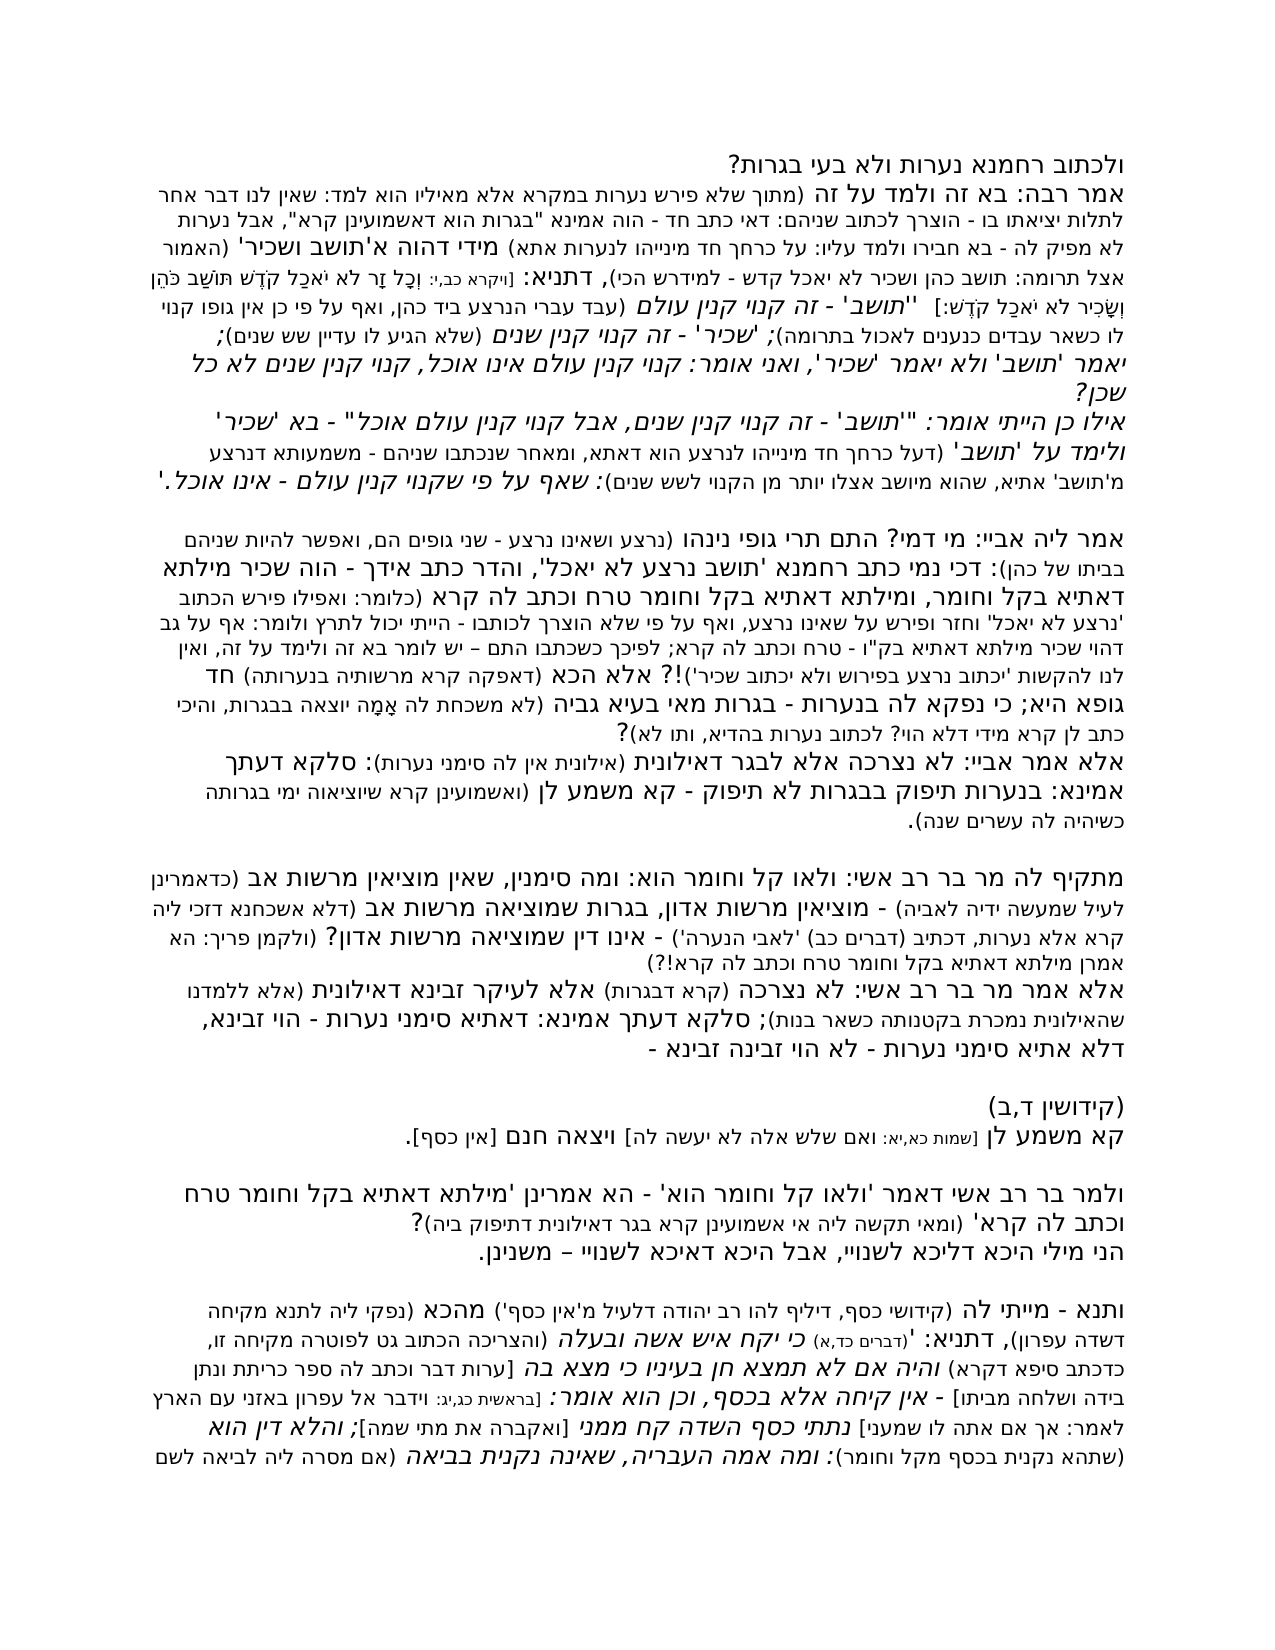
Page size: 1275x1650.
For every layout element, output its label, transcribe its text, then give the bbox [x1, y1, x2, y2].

text אמר ליה אביי: מי דמי? התם תרי גופי נינהו (נרצע ושאינו נרצע - שני גופים הם, ואפשר להיות שניהם בביתו של כהן): דכי נמי כתב רחמנא 'תושב נרצע לא יאכל', והדר כתב אידך - הוה שכיר מילתא דאתיא בקל וחומר, ומילתא דאתיא בקל וחומר טרח וכתב לה קרא (כלומר: ואפילו פירש הכתוב 'נרצע לא יאכל' וחזר ופירש על שאינו נרצע, ואף על פי שלא הוצרך לכותבו - הייתי יכול לתרץ ולומר: אף על גב דהוי שכיר מילתא דאתיא בק"ו - טרח וכתב לה קרא; לפיכך כשכתבו התם – יש לומר בא זה ולימד על זה, ואין לנו להקשות 'יכתוב נרצע בפירוש ולא יכתוב שכיר')!? אלא הכא (דאפקה קרא מרשותיה בנערותה) חד גופא היא; כי נפקא לה בנערות - בגרות מאי בעיא גביה (לא משכחת לה אָמָה יוצאה בבגרות, והיכי כתב לן קרא מידי דלא הוי? לכתוב נערות בהדיא, ותו לא)? [150, 524, 1125, 747]
text ולכתוב רחמנא נערות ולא בעי בגרות? [150, 150, 1125, 179]
text קא משמע לן [שמות כא,יא: ואם שלש אלה לא יעשה לה] ויצאה חנם [אין כסף]. [150, 1121, 1125, 1150]
text אלא אמר מר בר רב אשי: לא נצרכה (קרא דבגרות) אלא לעיקר זבינא דאילונית (אלא ללמדנו שהאילונית נמכרת בקטנותה כשאר בנות); סלקא דעתך אמינא: דאתיא סימני נערות - הוי זבינא, דלא אתיא סימני נערות - לא הוי זבינה זבינא - [150, 975, 1125, 1063]
text יאמר 'תושב' ולא יאמר 'שכיר', ואני אומר: קנוי קנין עולם אינו אוכל, קנוי קנין שנים לא כל שכן? [150, 349, 1125, 408]
text הני מילי היכא דליכא לשנויי, אבל היכא דאיכא לשנויי – משנינן. [150, 1237, 1125, 1266]
text אמר רבה: בא זה ולמד על זה (מתוך שלא פירש נערות במקרא אלא מאיליו הוא למד: שאין לנו דבר אחר לתלות יציאתו בו - הוצרך לכתוב שניהם: דאי כתב חד - הוה אמינא "בגרות הוא דאשמועינן קרא", אבל נערות לא מפיק לה - בא חבירו ולמד עליו: על כרחך חד מינייהו לנערות אתא) מידי דהוה א'תושב ושכיר' (האמור אצל תרומה: תושב כהן ושכיר לא יאכל קדש - למידרש הכי), דתניא: [ויקרא כב,י: וְכָל זָר לֹא יֹאכַל קֹדֶשׁ תּוֹשַׁב כֹּהֵן וְשָׂכִיר לֹא יֹאכַל קֹדֶשׁ:] ''תושב' - זה קנוי קנין עולם (עבד עברי הנרצע ביד כהן, ואף על פי כן אין גופו קנוי לו כשאר עבדים כנענים לאכול בתרומה); 'שכיר' - זה קנוי קנין שנים (שלא הגיע לו עדיין שש שנים); [150, 179, 1125, 349]
text אילו כן הייתי אומר: "'תושב' - זה קנוי קנין שנים, אבל קנוי קנין עולם אוכל" - בא 'שכיר' ולימד על 'תושב' (דעל כרחך חד מינייהו לנרצע הוא דאתא, ומאחר שנכתבו שניהם - משמעותא דנרצע מ'תושב' אתיא, שהוא מיושב אצלו יותר מן הקנוי לשש שנים): שאף על פי שקנוי קנין עולם - אינו אוכל.' [150, 408, 1125, 495]
text ולמר בר רב אשי דאמר 'ולאו קל וחומר הוא' - הא אמרינן 'מילתא דאתיא בקל וחומר טרח וכתב לה קרא' (ומאי תקשה ליה אי אשמועינן קרא בגר דאילונית דתיפוק ביה)? [150, 1179, 1125, 1237]
text (קידושין ד,ב) [150, 1092, 1125, 1121]
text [150, 1295, 1125, 1470]
text אלא אמר אביי: לא נצרכה אלא לבגר דאילונית (אילונית אין לה סימני נערות): סלקא דעתך אמינא: בנערות תיפוק בבגרות לא תיפוק - קא משמע לן (ואשמועינן קרא שיוציאוה ימי בגרותה כשיהיה לה עשרים שנה). [150, 747, 1125, 835]
text מתקיף לה מר בר רב אשי: ולאו קל וחומר הוא: ומה סימנין, שאין מוציאין מרשות אב (כדאמרינן לעיל שמעשה ידיה לאביה) - מוציאין מרשות אדון, בגרות שמוציאה מרשות אב (דלא אשכחנא דזכי ליה קרא אלא נערות, דכתיב (דברים כב) 'לאבי הנערה') - אינו דין שמוציאה מרשות אדון? (ולקמן פריך: הא אמרן מילתא דאתיא בקל וחומר טרח וכתב לה קרא!?) [150, 864, 1125, 975]
